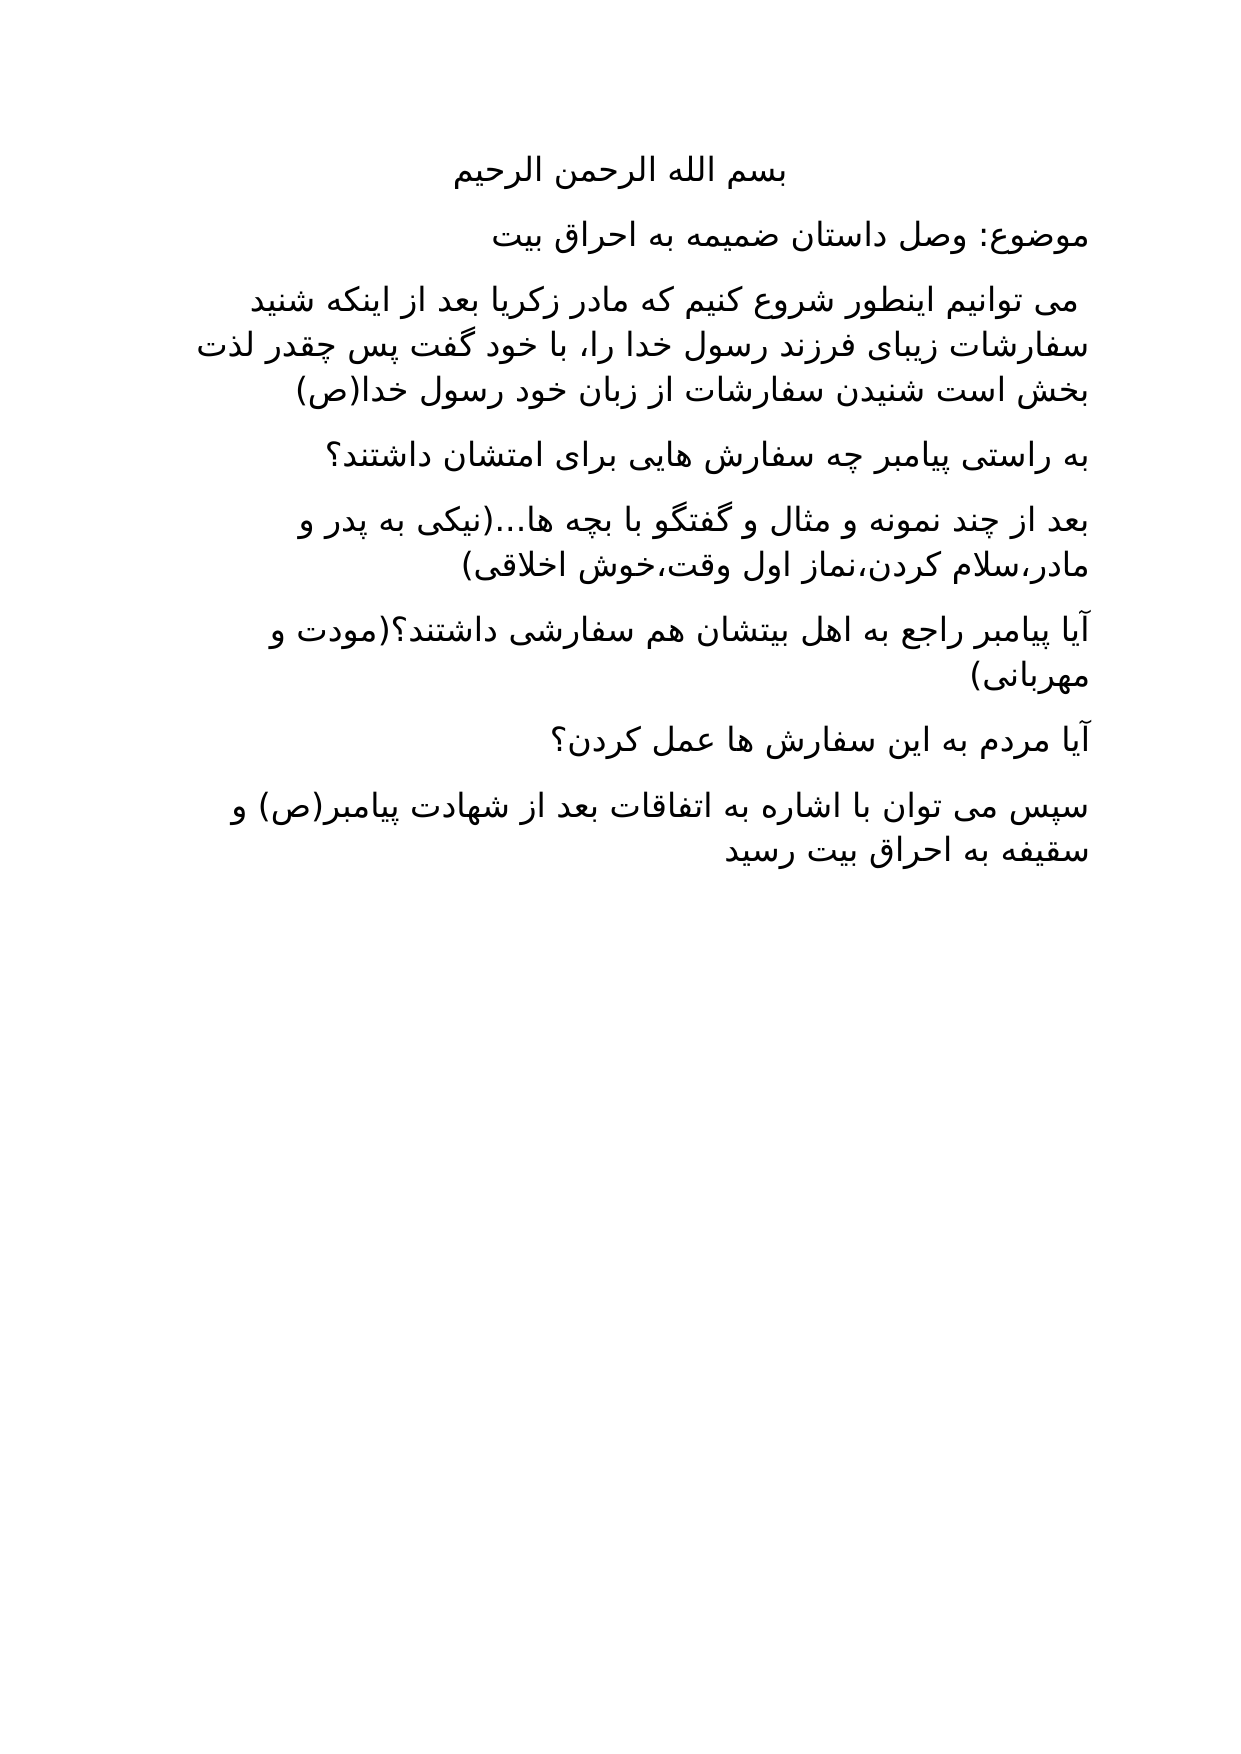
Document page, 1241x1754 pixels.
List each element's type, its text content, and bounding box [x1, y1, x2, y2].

text به راستی پیامبر چه سفارش هایی برای امتشان داشتند؟ [150, 435, 1090, 474]
text می توانیم اینطور شروع کنیم که مادر زکریا بعد از اینکه شنید سفارشات زیبای فرزند رسول خدا را، با خود گفت پس چقدر لذت بخش است شنیدن سفارشات از زبان خود رسول خدا(ص) [150, 281, 1090, 409]
text موضوع: وصل داستان ضمیمه به احراق بیت [150, 215, 1090, 254]
text سپس می توان با اشاره به اتفاقات بعد از شهادت پیامبر(ص) و سقیفه به احراق بیت رسید [150, 786, 1090, 870]
text بعد از چند نمونه و مثال و گفتگو با بچه ها...(نیکی به پدر و مادر،سلام کردن،نماز اول وقت،خوش اخلاقی) [150, 501, 1090, 584]
text آیا پیامبر راجع به اهل بیتشان هم سفارشی داشتند؟(مودت و مهربانی) [150, 611, 1090, 694]
text آیا مردم به این سفارش ها عمل کردن؟ [150, 721, 1090, 760]
text بسم الله الرحمن الرحیم [150, 150, 1090, 189]
